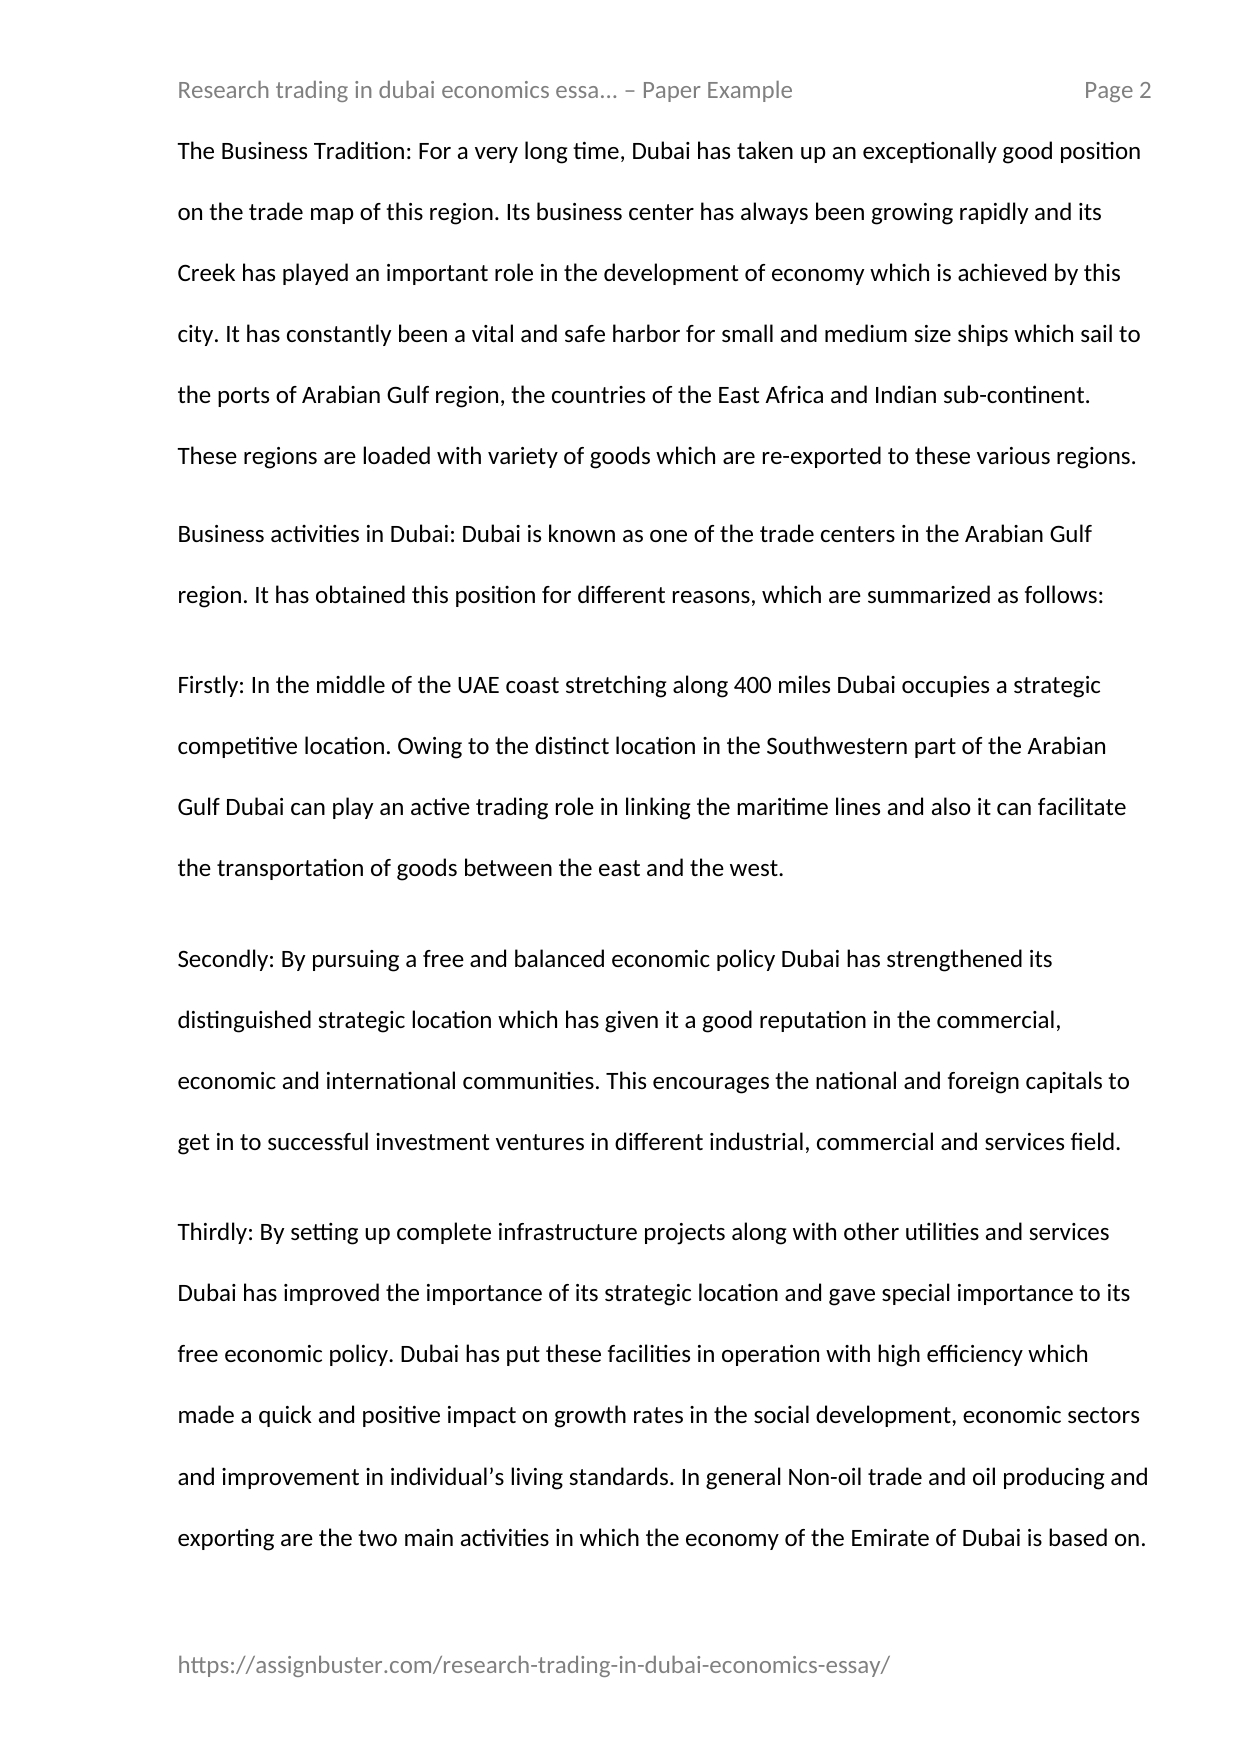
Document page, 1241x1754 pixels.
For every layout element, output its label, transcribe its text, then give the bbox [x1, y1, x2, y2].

text Business activities in Dubai: Dubai is known as one of the trade centers in the Arabian Gulf region. It has obtained this position for different reasons, which are summarized as follows: [177, 518, 1152, 609]
text Thirdly: By setting up complete infrastructure projects along with other utilities and services Dubai has improved the importance of its strategic location and gave special importance to its free economic policy. Dubai has put these facilities in operation with high efficiency which made a quick and positive impact on growth rates in the social development, economic sectors and improvement in individual’s living standards. In general Non-oil trade and oil producing and exporting are the two main activities in which the economy of the Emirate of Dubai is based on. [177, 1217, 1152, 1552]
text Firstly: In the middle of the UAE coast stretching along 400 miles Dubai occupies a strategic competitive location. Owing to the distinct location in the Southwestern part of the Arabian Gulf Dubai can play an active trading role in linking the maritime lines and also it can facilitate the transportation of goods between the east and the west. [177, 669, 1152, 883]
text The Business Tradition: For a very long time, Dubai has taken up an exceptionally good position on the trade map of this region. Its business center has always been growing rapidly and its Creek has played an important role in the development of economy which is achieved by this city. It has constantly been a vital and safe harbor for small and medium size ships which sail to the ports of Arabian Gulf region, the countries of the East Africa and Indian sub-continent. These regions are loaded with variety of goods which are re-exported to these various regions. [177, 135, 1152, 471]
text Secondly: By pursuing a free and balanced economic policy Dubai has strengthened its distinguished strategic location which has given it a good reputation in the commercial, economic and international communities. This encourages the national and foreign capitals to get in to successful investment ventures in different industrial, commercial and services field. [177, 943, 1152, 1157]
